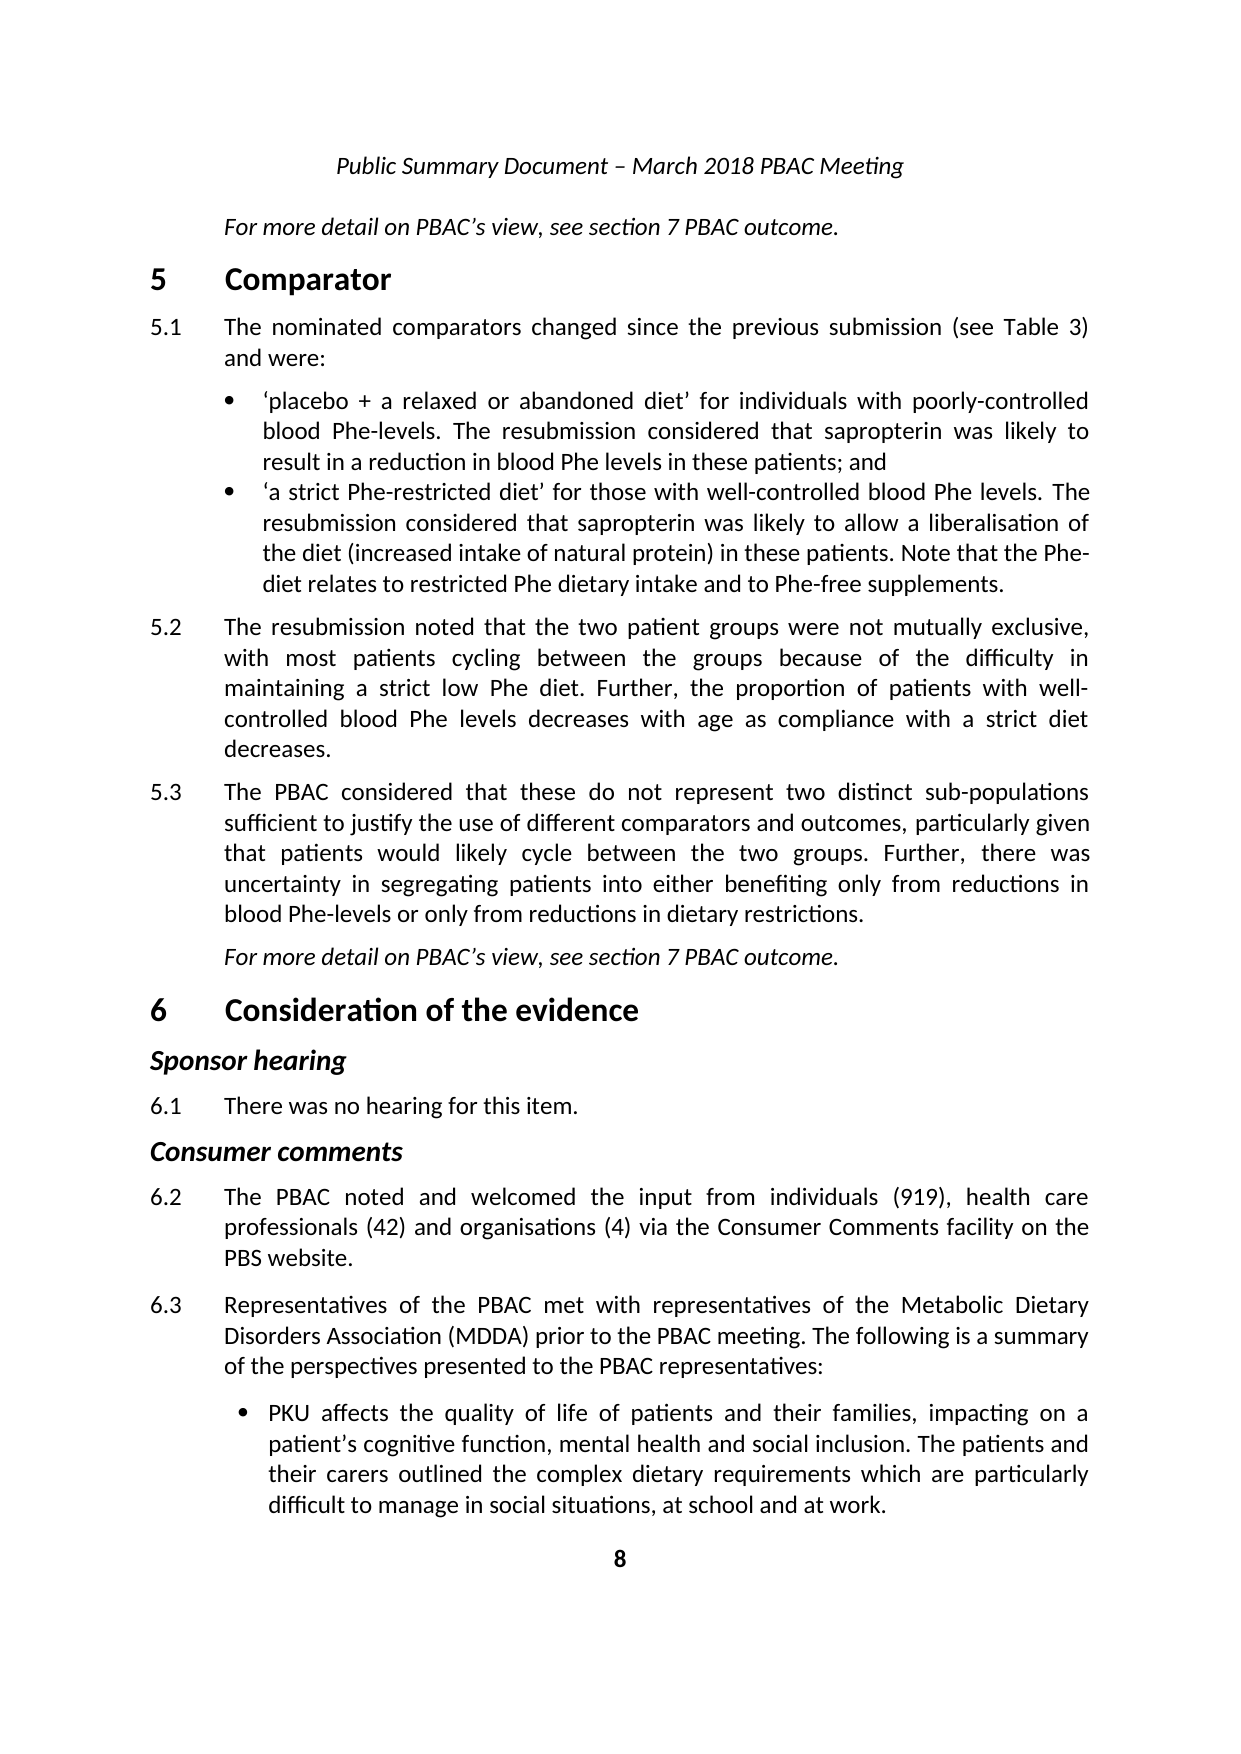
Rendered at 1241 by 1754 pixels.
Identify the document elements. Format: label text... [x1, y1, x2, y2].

subtitle Sponsor hearing [150, 1042, 1090, 1077]
list The resubmission noted that the two patient groups were not mutually exclusive, with most patients cycling between the groups because of the difficulty in maintaining a strict low Phe diet. Further, the proportion of patients with well-controlled blood Phe levels decreases with age as compliance with a strict diet decreases. [150, 611, 1090, 764]
text ‘placebo + a relaxed or abandoned diet’ for individuals with poorly-controlled blood Phe-levels. The resubmission considered that sapropterin was likely to result in a reduction in blood Phe levels in these patients; and [225, 385, 1090, 477]
subtitle Consumer comments [150, 1133, 1090, 1168]
list For more detail on PBAC’s view, see section 7 PBAC outcome. [224, 941, 1090, 972]
list There was no hearing for this item. [150, 1090, 1090, 1120]
text ‘a strict Phe-restricted diet’ for those with well-controlled blood Phe levels. The resubmission considered that sapropterin was likely to allow a liberalisation of the diet (increased intake of natural protein) in these patients. Note that the Phe-diet relates to restricted Phe dietary intake and to Phe-free supplements. [225, 477, 1090, 599]
subtitle Comparator [150, 258, 1090, 299]
list Representatives of the PBAC met with representatives of the Metabolic Dietary Disorders Association (MDDA) prior to the PBAC meeting. The following is a summary of the perspectives presented to the PBAC representatives: [150, 1289, 1090, 1381]
list The PBAC considered that these do not represent two distinct sub-populations sufficient to justify the use of different comparators and outcomes, particularly given that patients would likely cycle between the two groups. Further, there was uncertainty in segregating patients into either benefiting only from reductions in blood Phe-levels or only from reductions in dietary restrictions. [150, 776, 1090, 929]
list The PBAC noted and welcomed the input from individuals (919), health care professionals (42) and organisations (4) via the Consumer Comments facility on the PBS website. [150, 1181, 1090, 1273]
list For more detail on PBAC’s view, see section 7 PBAC outcome. [224, 211, 1090, 242]
subtitle Consideration of the evidence [150, 988, 1090, 1029]
list The nominated comparators changed since the previous submission (see Table 3) and were: [150, 311, 1090, 372]
list PKU affects the quality of life of patients and their families, impacting on a patient’s cognitive function, mental health and social inclusion. The patients and their carers outlined the complex dietary requirements which are particularly difficult to manage in social situations, at school and at work. [239, 1397, 1090, 1519]
